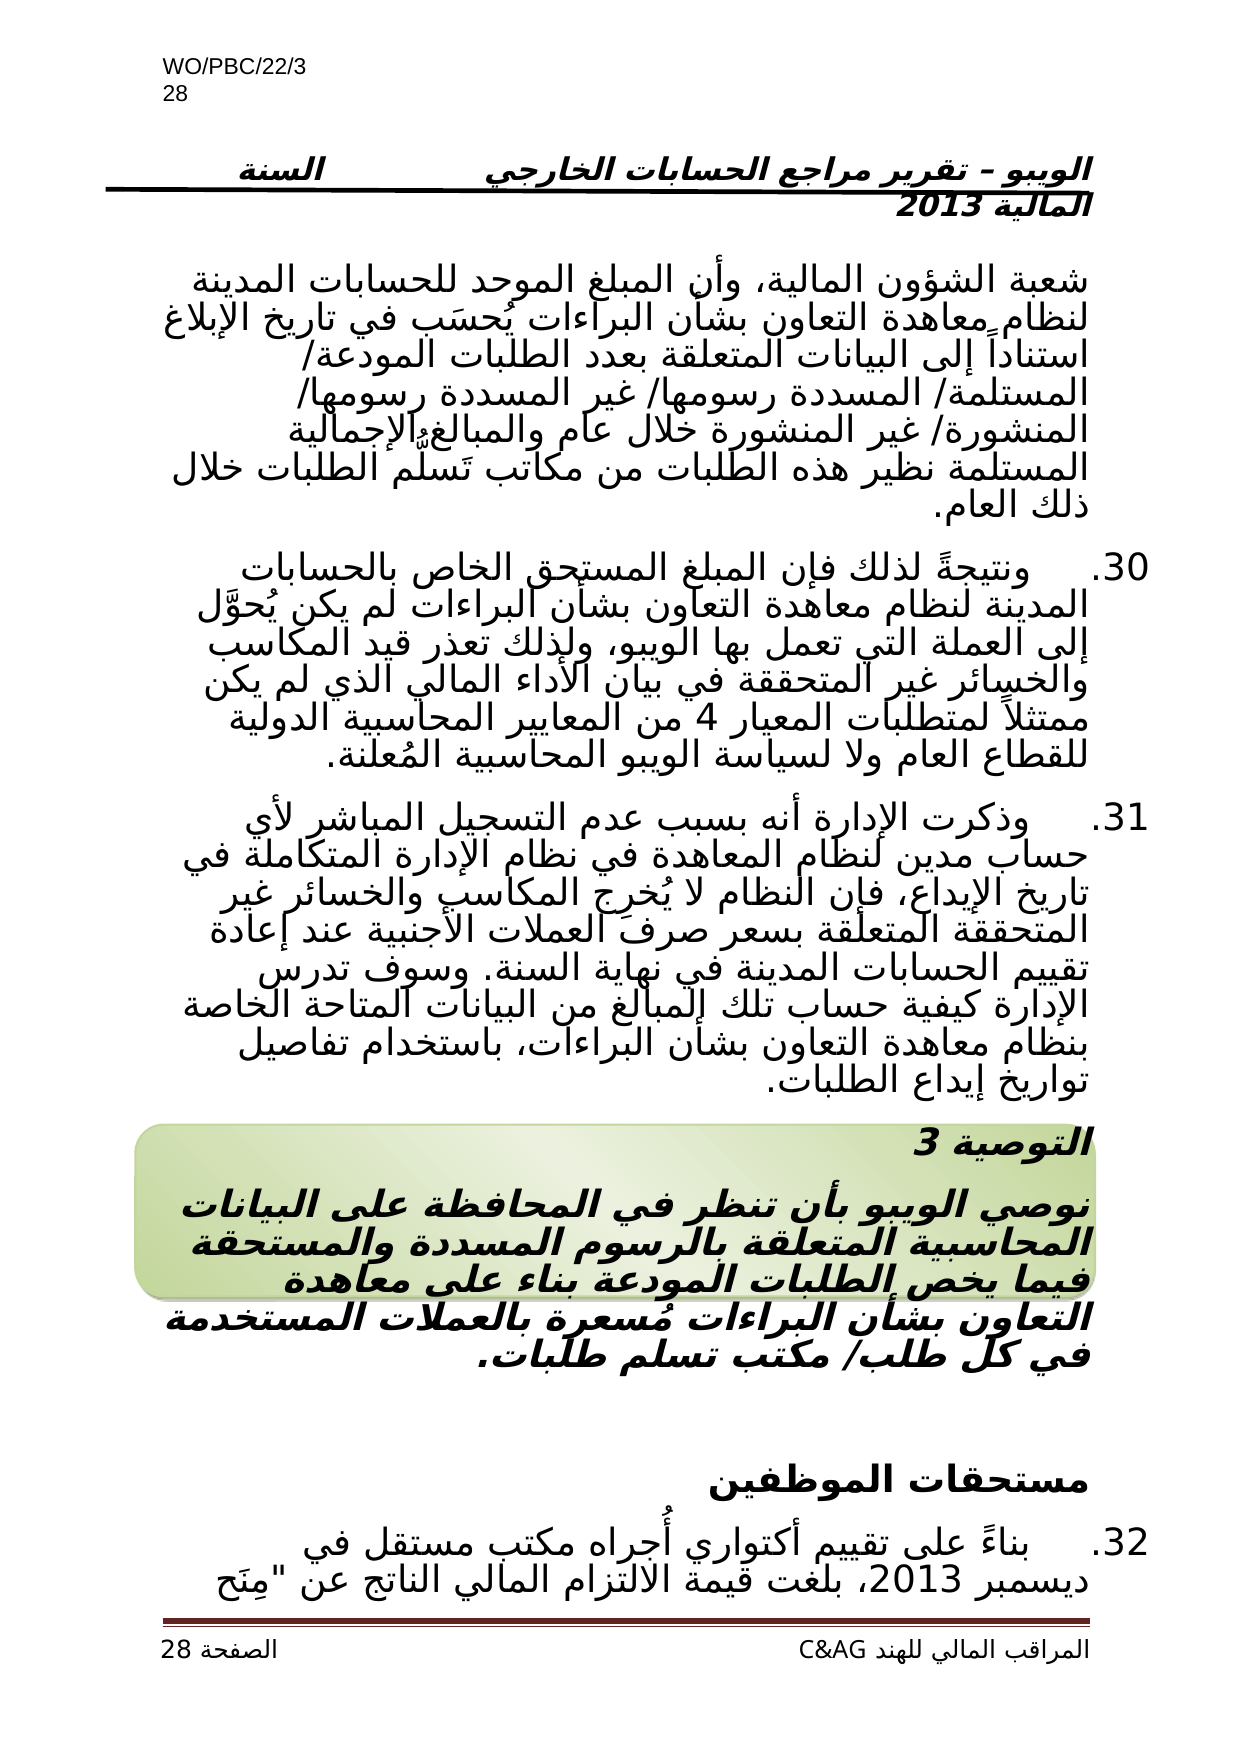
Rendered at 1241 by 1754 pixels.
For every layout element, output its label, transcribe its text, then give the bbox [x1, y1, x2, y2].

list ونتيجةً لذلك فإن المبلغ المستحق الخاص بالحسابات المدينة لنظام معاهدة التعاون بشأن البراءات لم يكن يُحوَّل إلى العملة التي تعمل بها الويبو، ولذلك تعذر قيد المكاسب والخسائر غير المتحققة في بيان الأداء المالي الذي لم يكن ممتثلاً لمتطلبات المعيار 4 من المعايير المحاسبية الدولية للقطاع العام ولا لسياسة الويبو المحاسبية المُعلنة. [162, 550, 1090, 775]
text مستحقات الموظفين [731, 1463, 871, 1500]
text مستحقات الموظفين [162, 1463, 788, 1500]
text مستحقات الموظفين [833, 1463, 1090, 1500]
text نوصي الويبو بأن تنظر في المحافظة على البيانات المحاسبية المتعلقة بالرسوم المسددة والمستحقة فيما يخص الطلبات المودعة بناء على معاهدة التعاون بشأن البراءات مُسعرة بالعملات المستخدمة في كل طلب/ مكتب تسلم طلبات. [162, 1188, 1090, 1375]
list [162, 1525, 1090, 1600]
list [162, 263, 1090, 525]
text التوصية 3 [162, 1125, 1090, 1163]
list وذكرت الإدارة أنه بسبب عدم التسجيل المباشر لأي حساب مدين لنظام المعاهدة في نظام الإدارة المتكاملة في تاريخ الإيداع، فإن النظام لا يُخرِج المكاسب والخسائر غير المتحققة المتعلقة بسعر صرف العملات الأجنبية عند إعادة تقييم الحسابات المدينة في نهاية السنة. وسوف تدرس الإدارة كيفية حساب تلك المبالغ من البيانات المتاحة الخاصة بنظام معاهدة التعاون بشأن البراءات، باستخدام تفاصيل تواريخ إيداع الطلبات. [162, 800, 1090, 1100]
